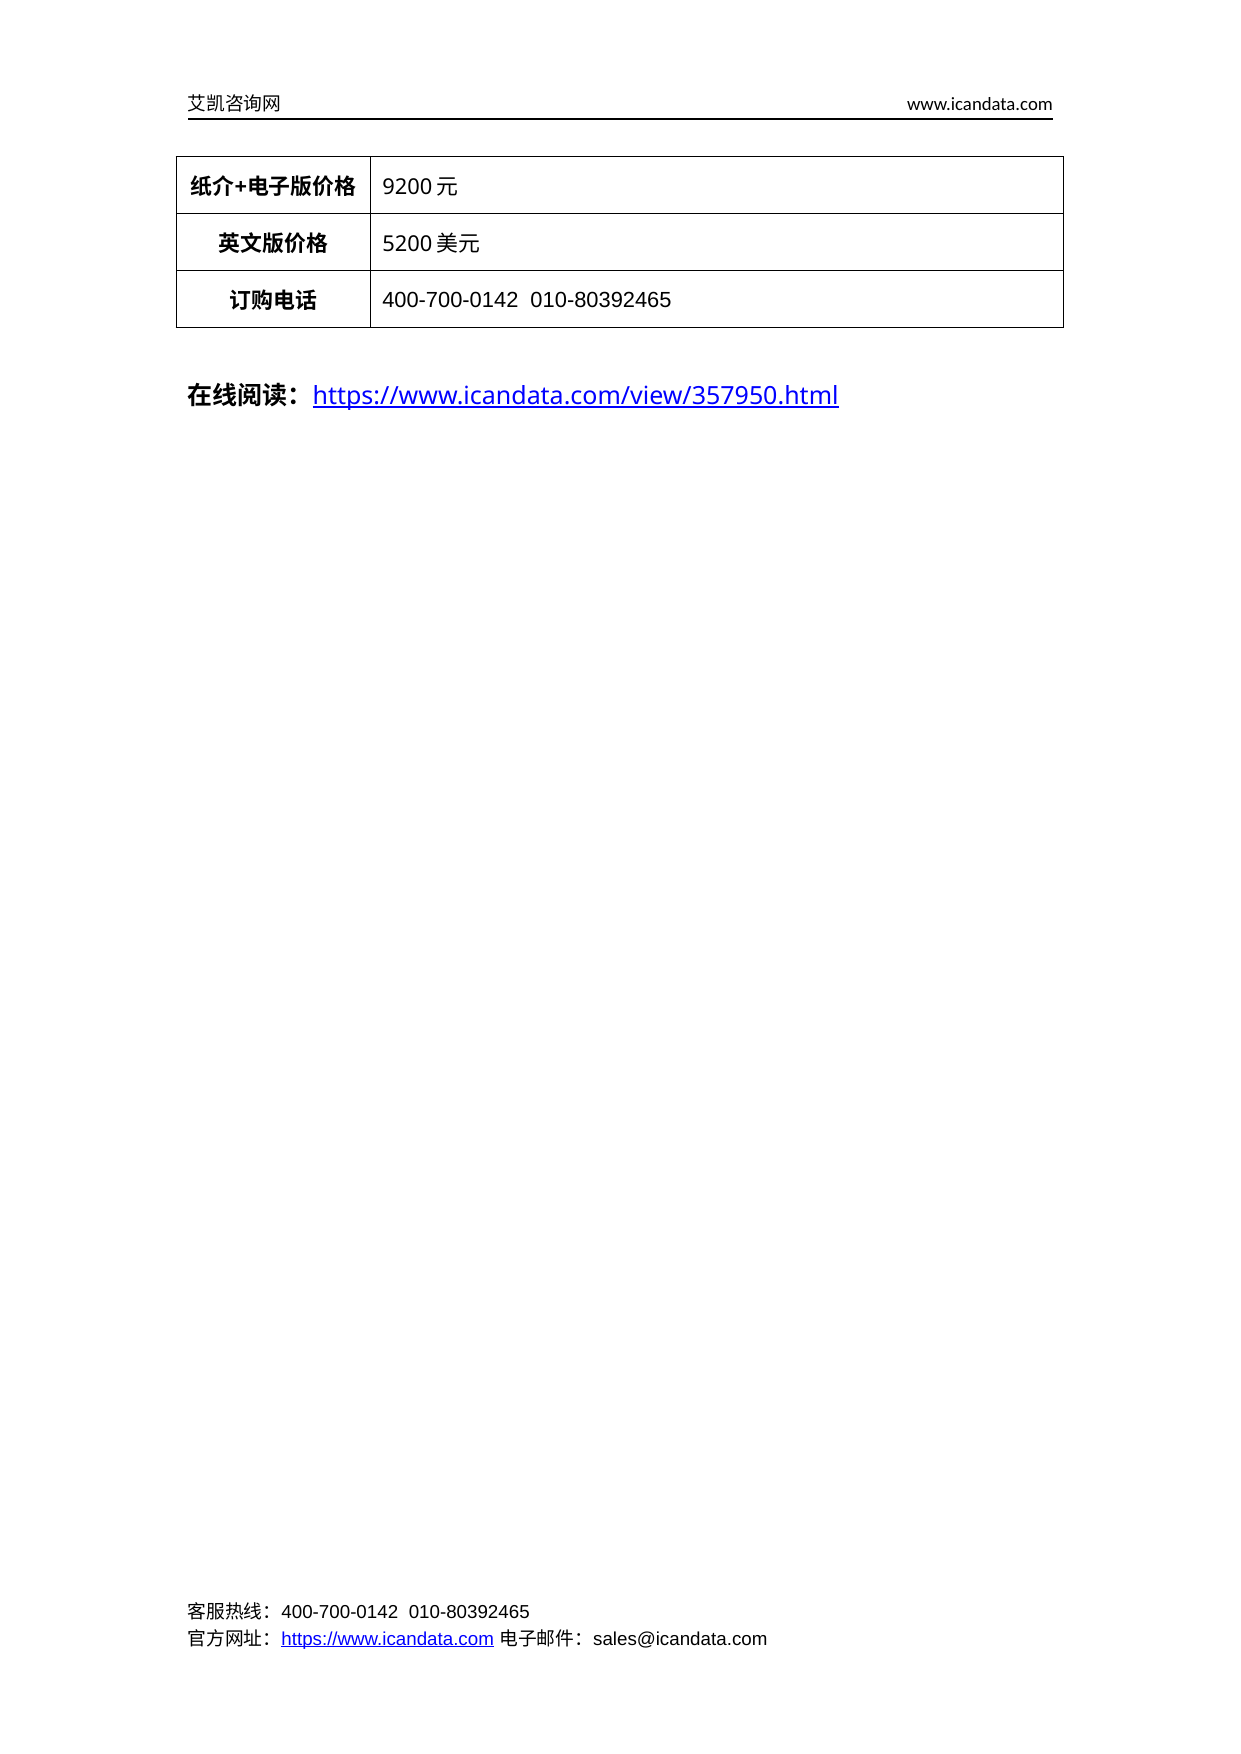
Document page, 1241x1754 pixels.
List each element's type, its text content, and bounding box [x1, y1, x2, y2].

table_cell 9200元 [371, 157, 1063, 213]
table_cell 英文版价格 [177, 214, 370, 270]
table_cell 纸介+电子版价格 [177, 157, 370, 213]
text 在线阅读：https://www.icandata.com/view/357950.html [187, 361, 1053, 426]
table_cell 5200美元 [371, 214, 1063, 270]
table_cell 订购电话 [177, 271, 370, 327]
table_cell 400-700-0142 010-80392465 [371, 271, 1063, 327]
